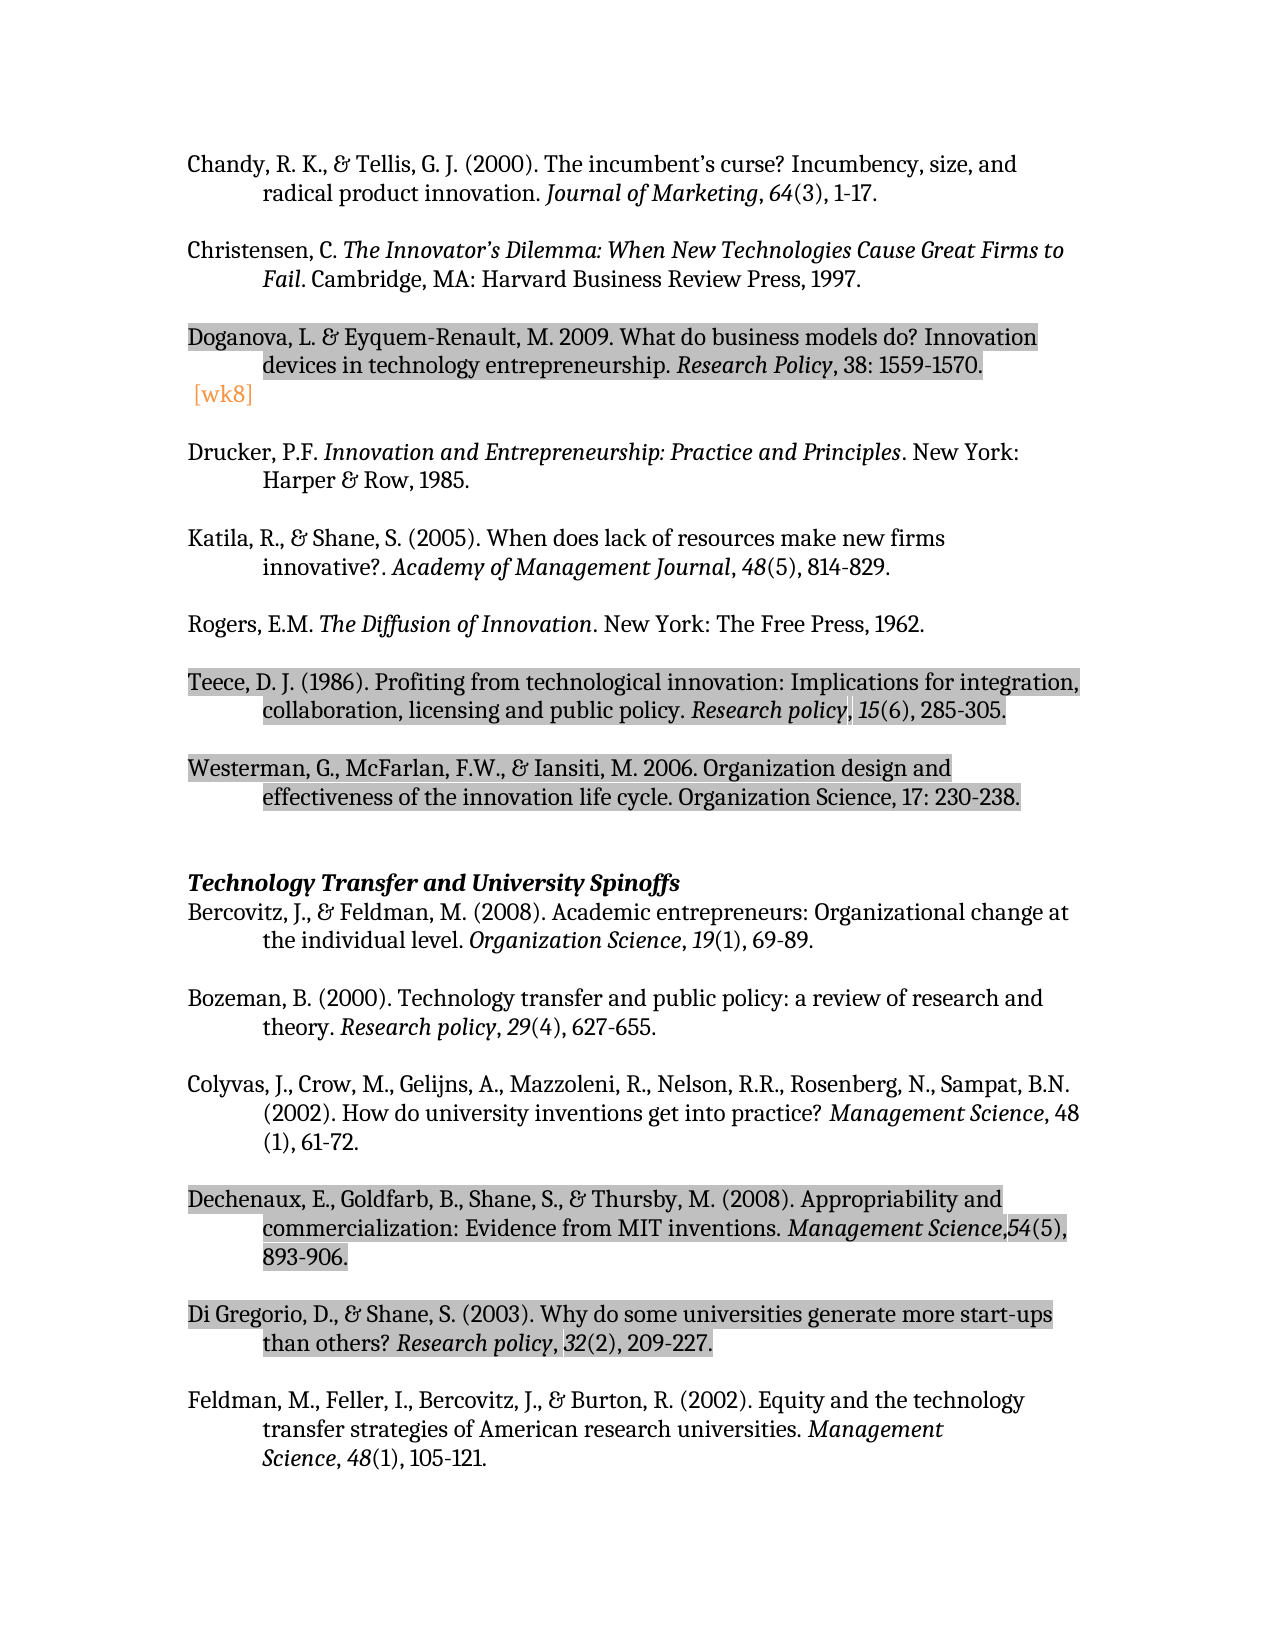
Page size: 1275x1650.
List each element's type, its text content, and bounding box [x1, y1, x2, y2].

text Bozeman, B. (2000). Technology transfer and public policy: a review of research and theory. Research policy, 29(4), 627-655. [187, 984, 1087, 1041]
text Christensen, C. The Innovator’s Dilemma: When New Technologies Cause Great Firms to Fail. Cambridge, MA: Harvard Business Review Press, 1997. [187, 236, 1087, 294]
text Dechenaux, E., Goldfarb, B., Shane, S., & Thursby, M. (2008). Appropriability and commercialization: Evidence from MIT inventions. Management Science,54(5), 893-906. [187, 1185, 1087, 1271]
text Di Gregorio, D., & Shane, S. (2003). Why do some universities generate more start-ups than others? Research policy, 32(2), 209-227. [713, 1300, 1087, 1357]
text Feldman, M., Feller, I., Bercovitz, J., & Burton, R. (2002). Equity and the technology transfer strategies of American research universities. Management Science, 48(1), 105-121. [187, 1386, 1087, 1472]
text Drucker, P.F. Innovation and Entrepreneurship: Practice and Principles. New York: Harper & Row, 1985. [187, 437, 1087, 495]
text Chandy, R. K., & Tellis, G. J. (2000). The incumbent’s curse? Incumbency, size, and radical product innovation. Journal of Marketing, 64(3), 1-17. [187, 150, 1087, 207]
text Westerman, G., McFarlan, F.W., & Iansiti, M. 2006. Organization design and effectiveness of the innovation life cycle. Organization Science, 17: 230-238. [187, 754, 1087, 811]
text Teece, D. J. (1986). Profiting from technological innovation: Implications for integration, collaboration, licensing and public policy. Research policy, 15(6), 285-305. [187, 667, 1087, 725]
text Technology Transfer and University Spinoffs [187, 869, 1087, 897]
text Doganova, L. & Eyquem-Renault, M. 2009. What do business models do? Innovation devices in technology entrepreneurship. Research Policy, 38: 1559-1570. [187, 322, 1087, 380]
text Colyvas, J., Crow, M., Gelijns, A., Mazzoleni, R., Nelson, R.R., Rosenberg, N., Sampat, B.N. (2002). How do university inventions get into practice? Management Science, 48 (1), 61-72. [187, 1070, 1087, 1156]
text [wk8] [187, 380, 1087, 409]
text Rogers, E.M. The Diffusion of Innovation. New York: The Free Press, 1962. [187, 610, 1087, 639]
text Katila, R., & Shane, S. (2005). When does lack of resources make new firms innovative?. Academy of Management Journal, 48(5), 814-829. [187, 524, 1087, 581]
text Bercovitz, J., & Feldman, M. (2008). Academic entrepreneurs: Organizational change at the individual level. Organization Science, 19(1), 69-89. [187, 897, 1087, 955]
